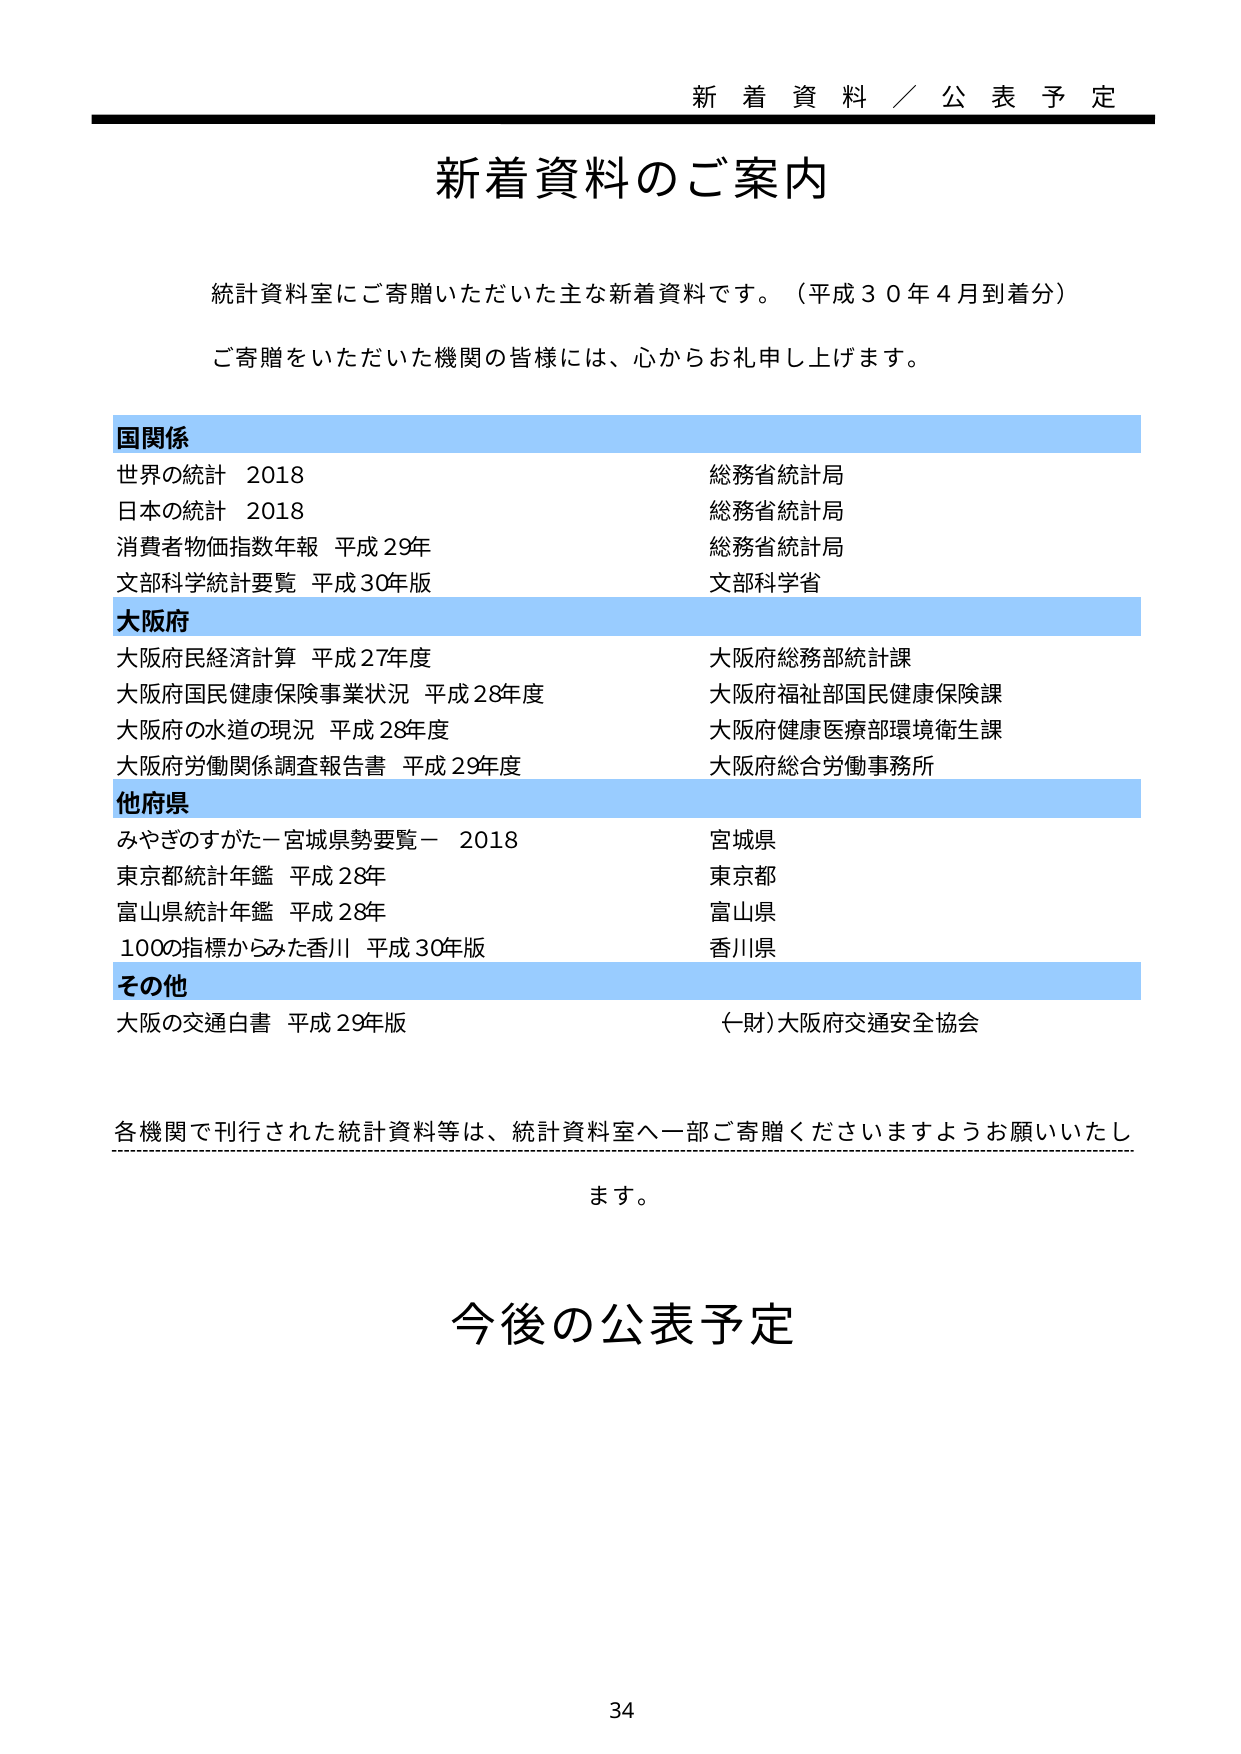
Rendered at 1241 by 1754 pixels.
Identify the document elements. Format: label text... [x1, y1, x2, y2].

text 統計資料室にご寄贈いただいた主な新着資料です。（平成３０年４月到着分） [136, 261, 1138, 324]
text 各機関で刊行された統計資料等は、統計資料室へ一部ご寄贈くださいますようお願いいたします。 [111, 1099, 1138, 1226]
text 新着資料／公表予定 [97, 64, 1141, 114]
text 新着資料のご案内 [136, 128, 1132, 223]
text ご寄贈をいただいた機関の皆様には、心からお礼申し上げます。 [136, 324, 1138, 388]
text 今後の公表予定 [111, 1274, 1138, 1369]
